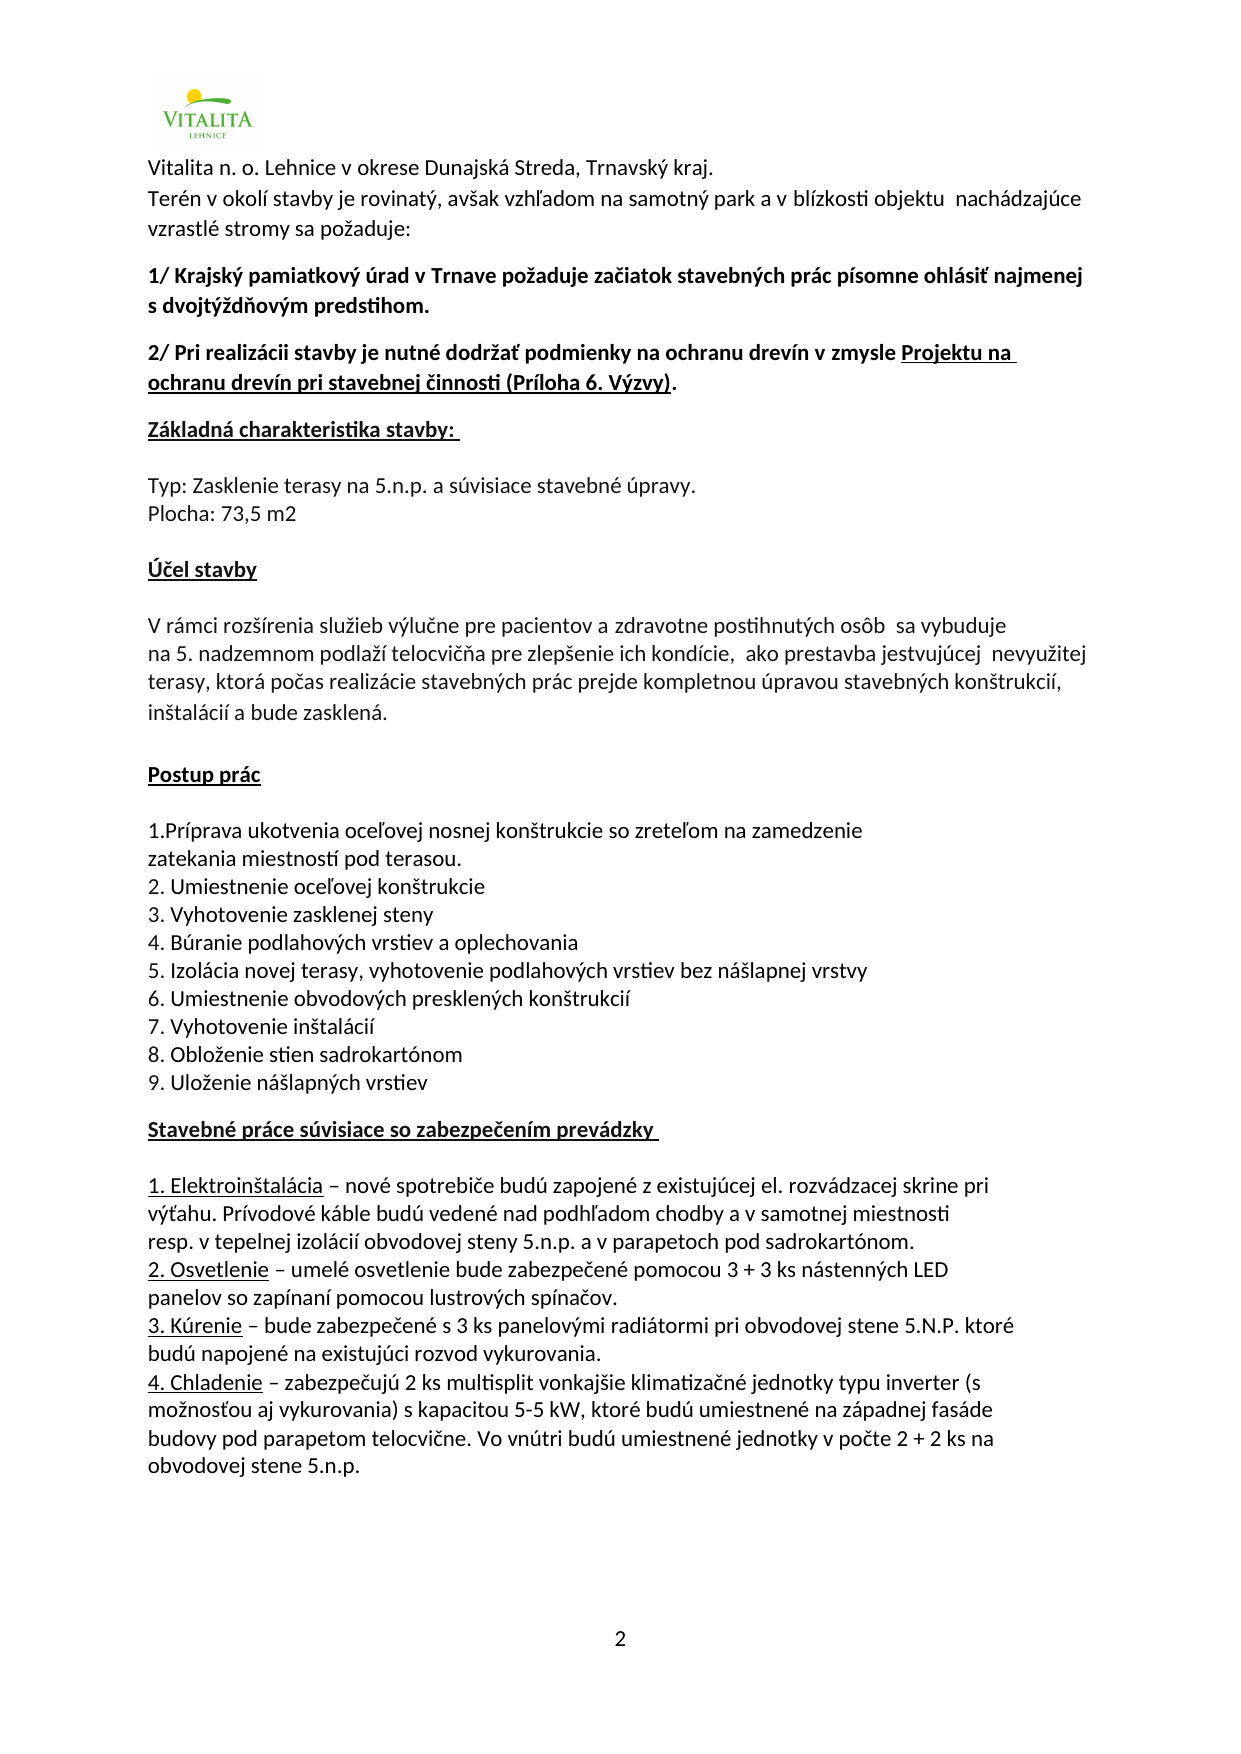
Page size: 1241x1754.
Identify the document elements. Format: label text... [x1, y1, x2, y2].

text Základná charakteristika stavby: [148, 415, 1093, 443]
text 6. Umiestnenie obvodových presklených konštrukcií [148, 984, 1093, 1012]
text budovy pod parapetom telocvične. Vo vnútri budú umiestnené jednotky v počte 2 + 2 ks na [148, 1424, 1093, 1452]
text Stavebné práce súvisiace so zabezpečením prevádzky [148, 1115, 1093, 1143]
text V rámci rozšírenia služieb výlučne pre pacientov a zdravotne postihnutých osôb sa vybuduje [148, 611, 1093, 639]
text 4. Búranie podlahových vrstiev a oplechovania [148, 928, 1093, 956]
text 2/ Pri realizácii stavby je nutné dodržať podmienky na ochranu drevín v zmysle Projektu na ochranu drevín pri stavebnej činnosti (Príloha 6. Výzvy). [148, 338, 1093, 396]
text možnosťou aj vykurovania) s kapacitou 5-5 kW, ktoré budú umiestnené na západnej fasáde [148, 1396, 1093, 1424]
text panelov so zapínaní pomocou lustrových spínačov. [148, 1283, 1093, 1312]
text 4. Chladenie – zabezpečujú 2 ks multisplit vonkajšie klimatizačné jednotky typu inverter (s [148, 1368, 1093, 1396]
text zatekania miestností pod terasou. [148, 844, 1093, 872]
text 9. Uloženie nášlapných vrstiev [148, 1068, 1093, 1097]
text 5. Izolácia novej terasy, vyhotovenie podlahových vrstiev bez nášlapnej vrstvy [148, 956, 1093, 984]
text Postup prác [148, 760, 1093, 788]
text 3. Kúrenie – bude zabezpečené s 3 ks panelovými radiátormi pri obvodovej stene 5.N.P. ktoré [148, 1312, 1093, 1339]
text 8. Obloženie stien sadrokartónom [148, 1041, 1093, 1068]
text 7. Vyhotovenie inštalácií [148, 1012, 1093, 1041]
text resp. v tepelnej izolácií obvodovej steny 5.n.p. a v parapetoch pod sadrokartónom. [148, 1227, 1093, 1256]
text 1. Elektroinštalácia – nové spotrebiče budú zapojené z existujúcej el. rozvádzacej skrine pri [148, 1171, 1093, 1199]
text na 5. nadzemnom podlaží telocvičňa pre zlepšenie ich kondície, ako prestavba jestvujúcej nevyužitej terasy, ktorá počas realizácie stavebných prác prejde kompletnou úpravou stavebných konštrukcií, inštalácií a bude zasklená. [148, 639, 1093, 728]
text Účel stavby [148, 555, 1093, 583]
text 2. Umiestnenie oceľovej konštrukcie [148, 872, 1093, 900]
text Plocha: 73,5 m2 [148, 499, 1093, 527]
text obvodovej stene 5.n.p. [148, 1452, 1093, 1480]
text 3. Vyhotovenie zasklenej steny [148, 900, 1093, 928]
text budú napojené na existujúci rozvod vykurovania. [148, 1339, 1093, 1368]
picture [147, 73, 268, 154]
text 1.Príprava ukotvenia oceľovej nosnej konštrukcie so zreteľom na zamedzenie [148, 816, 1093, 844]
text Typ: Zasklenie terasy na 5.n.p. a súvisiace stavebné úpravy. [148, 471, 1093, 499]
text výťahu. Prívodové káble budú vedené nad podhľadom chodby a v samotnej miestnosti [148, 1199, 1093, 1227]
text 2. Osvetlenie – umelé osvetlenie bude zabezpečené pomocou 3 + 3 ks nástenných LED [148, 1256, 1093, 1283]
text 1/ Krajský pamiatkový úrad v Trnave požaduje začiatok stavebných prác písomne ohlásiť najmenej s dvojtýždňovým predstihom. [148, 261, 1093, 319]
